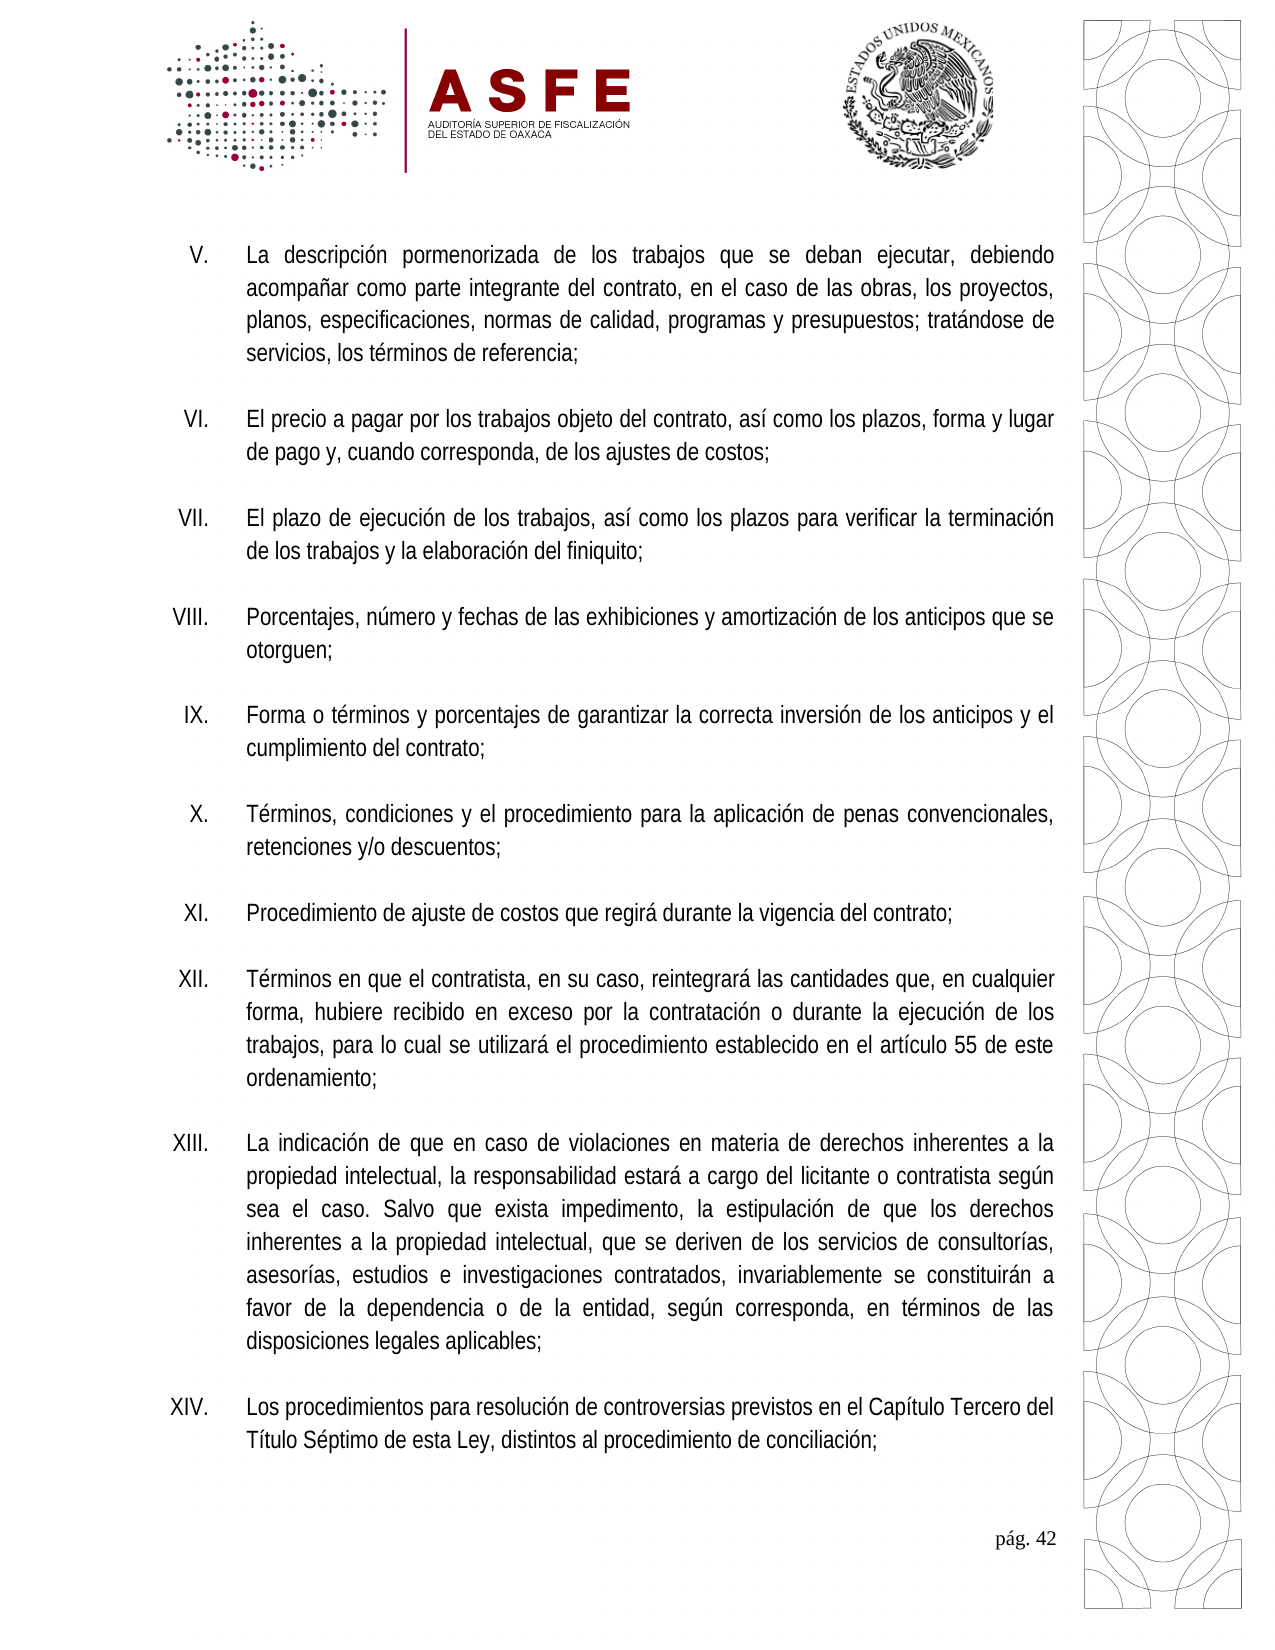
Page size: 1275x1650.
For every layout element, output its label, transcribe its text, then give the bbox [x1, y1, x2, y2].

list El plazo de ejecución de los trabajos, así como los plazos para verificar la terminación de los trabajos y la elaboración del finiquito; [209, 503, 1056, 564]
list Forma o términos y porcentajes de garantizar la correcta inversión de los anticipos y el cumplimiento del contrato; [209, 701, 1056, 762]
list La indicación de que en caso de violaciones en materia de derechos inherentes a la propiedad intelectual, la responsabilidad estará a cargo del licitante o contratista según sea el caso. Salvo que exista impedimento, la estipulación de que los derechos inherentes a la propiedad intelectual, que se deriven de los servicios de consultorías, asesorías, estudios e investigaciones contratados, invariablemente se constituirán a favor de la dependencia o de la entidad, según corresponda, en términos de las disposiciones legales aplicables; [209, 1128, 1056, 1354]
list El precio a pagar por los trabajos objeto del contrato, así como los plazos, forma y lugar de pago y, cuando corresponda, de los ajustes de costos; [209, 404, 1056, 466]
list Términos, condiciones y el procedimiento para la aplicación de penas convencionales, retenciones y/o descuentos; [209, 799, 1056, 861]
picture [167, 20, 1275, 1650]
list Términos en que el contratista, en su caso, reintegrará las cantidades que, en cualquier forma, hubiere recibido en exceso por la contratación o durante la ejecución de los trabajos, para lo cual se utilizará el procedimiento establecido en el artículo 55 de este ordenamiento; [209, 964, 1056, 1091]
list Porcentajes, número y fechas de las exhibiciones y amortización de los anticipos que se otorguen; [209, 602, 1056, 663]
list La descripción pormenorizada de los trabajos que se deban ejecutar, debiendo acompañar como parte integrante del contrato, en el caso de las obras, los proyectos, planos, especificaciones, normas de calidad, programas y presupuestos; tratándose de servicios, los términos de referencia; [209, 240, 1056, 367]
list Los procedimientos para resolución de controversias previstos en el Capítulo Tercero del Título Séptimo de esta Ley, distintos al procedimiento de conciliación; [209, 1392, 1056, 1453]
list Procedimiento de ajuste de costos que regirá durante la vigencia del contrato; [209, 898, 1056, 927]
